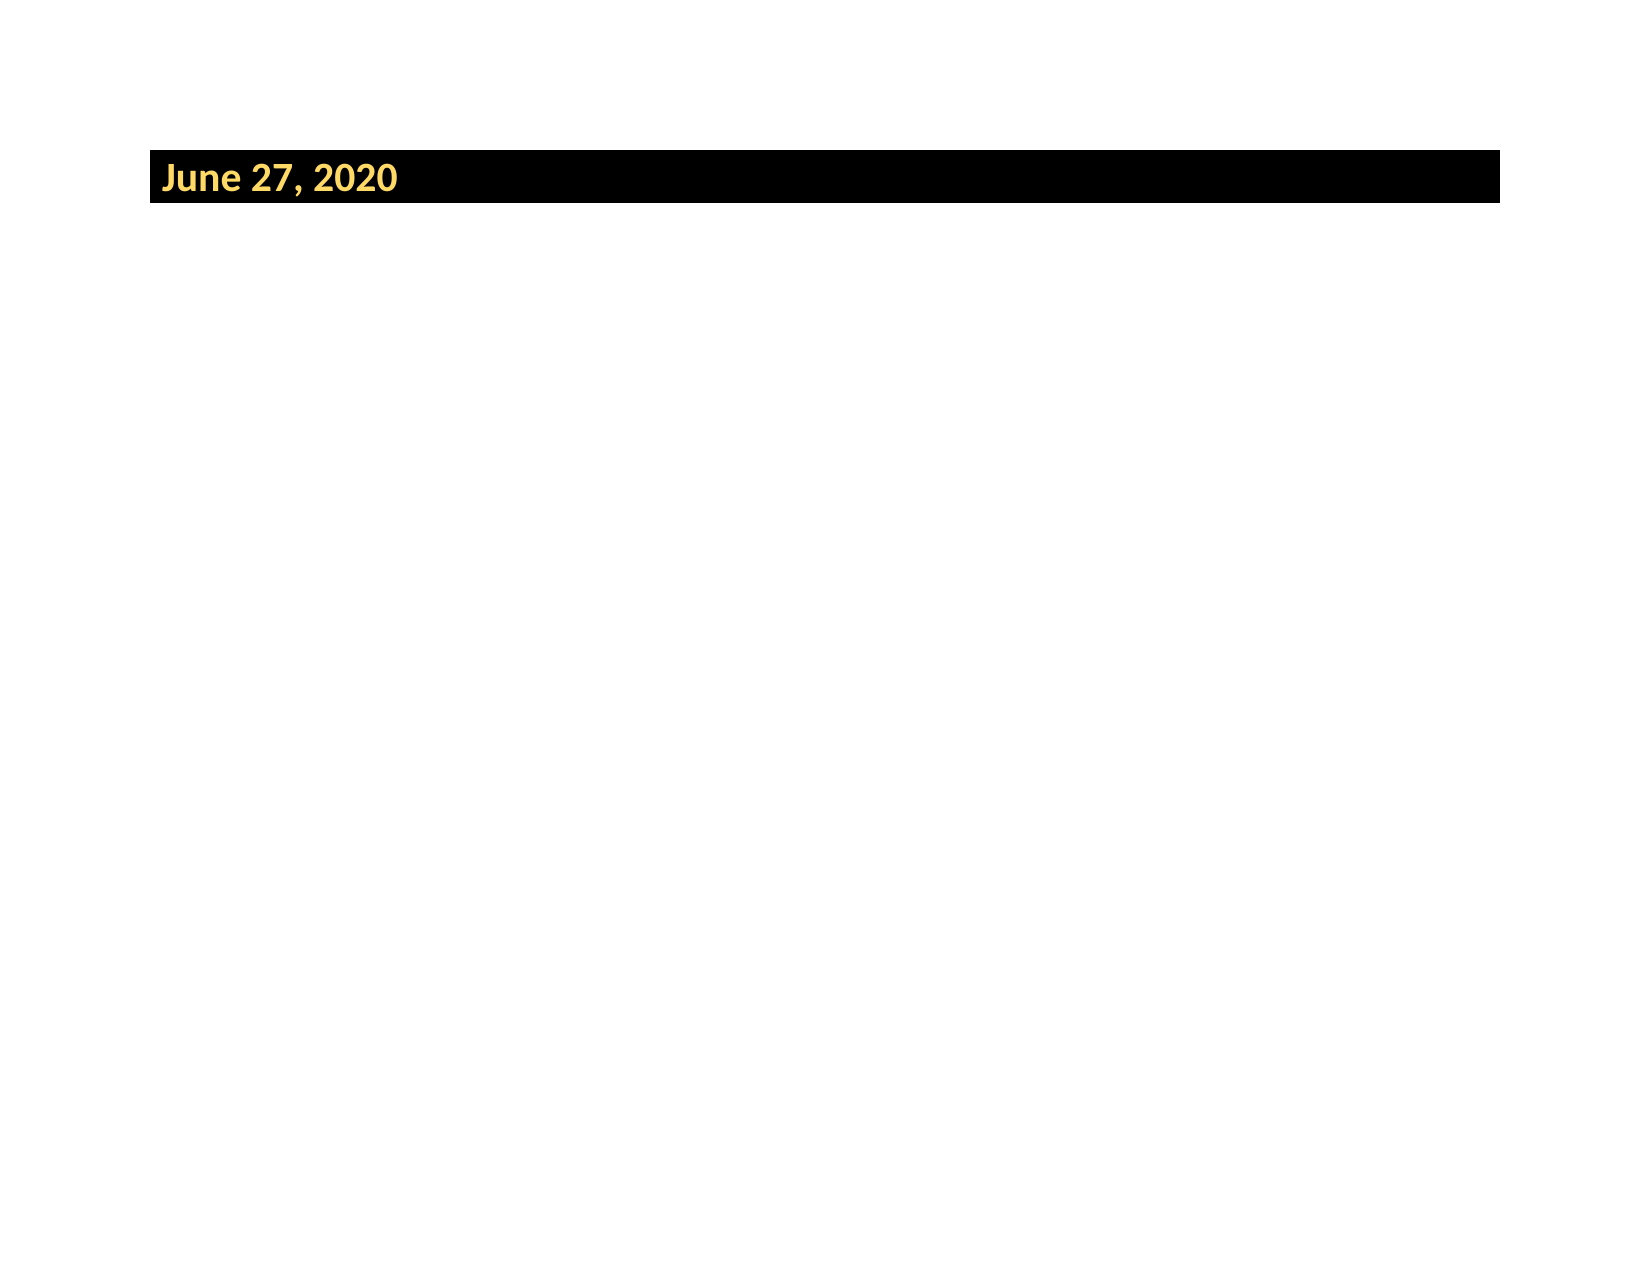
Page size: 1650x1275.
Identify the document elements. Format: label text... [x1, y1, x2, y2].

table_cell June 27, 2020 [151, 151, 1499, 202]
